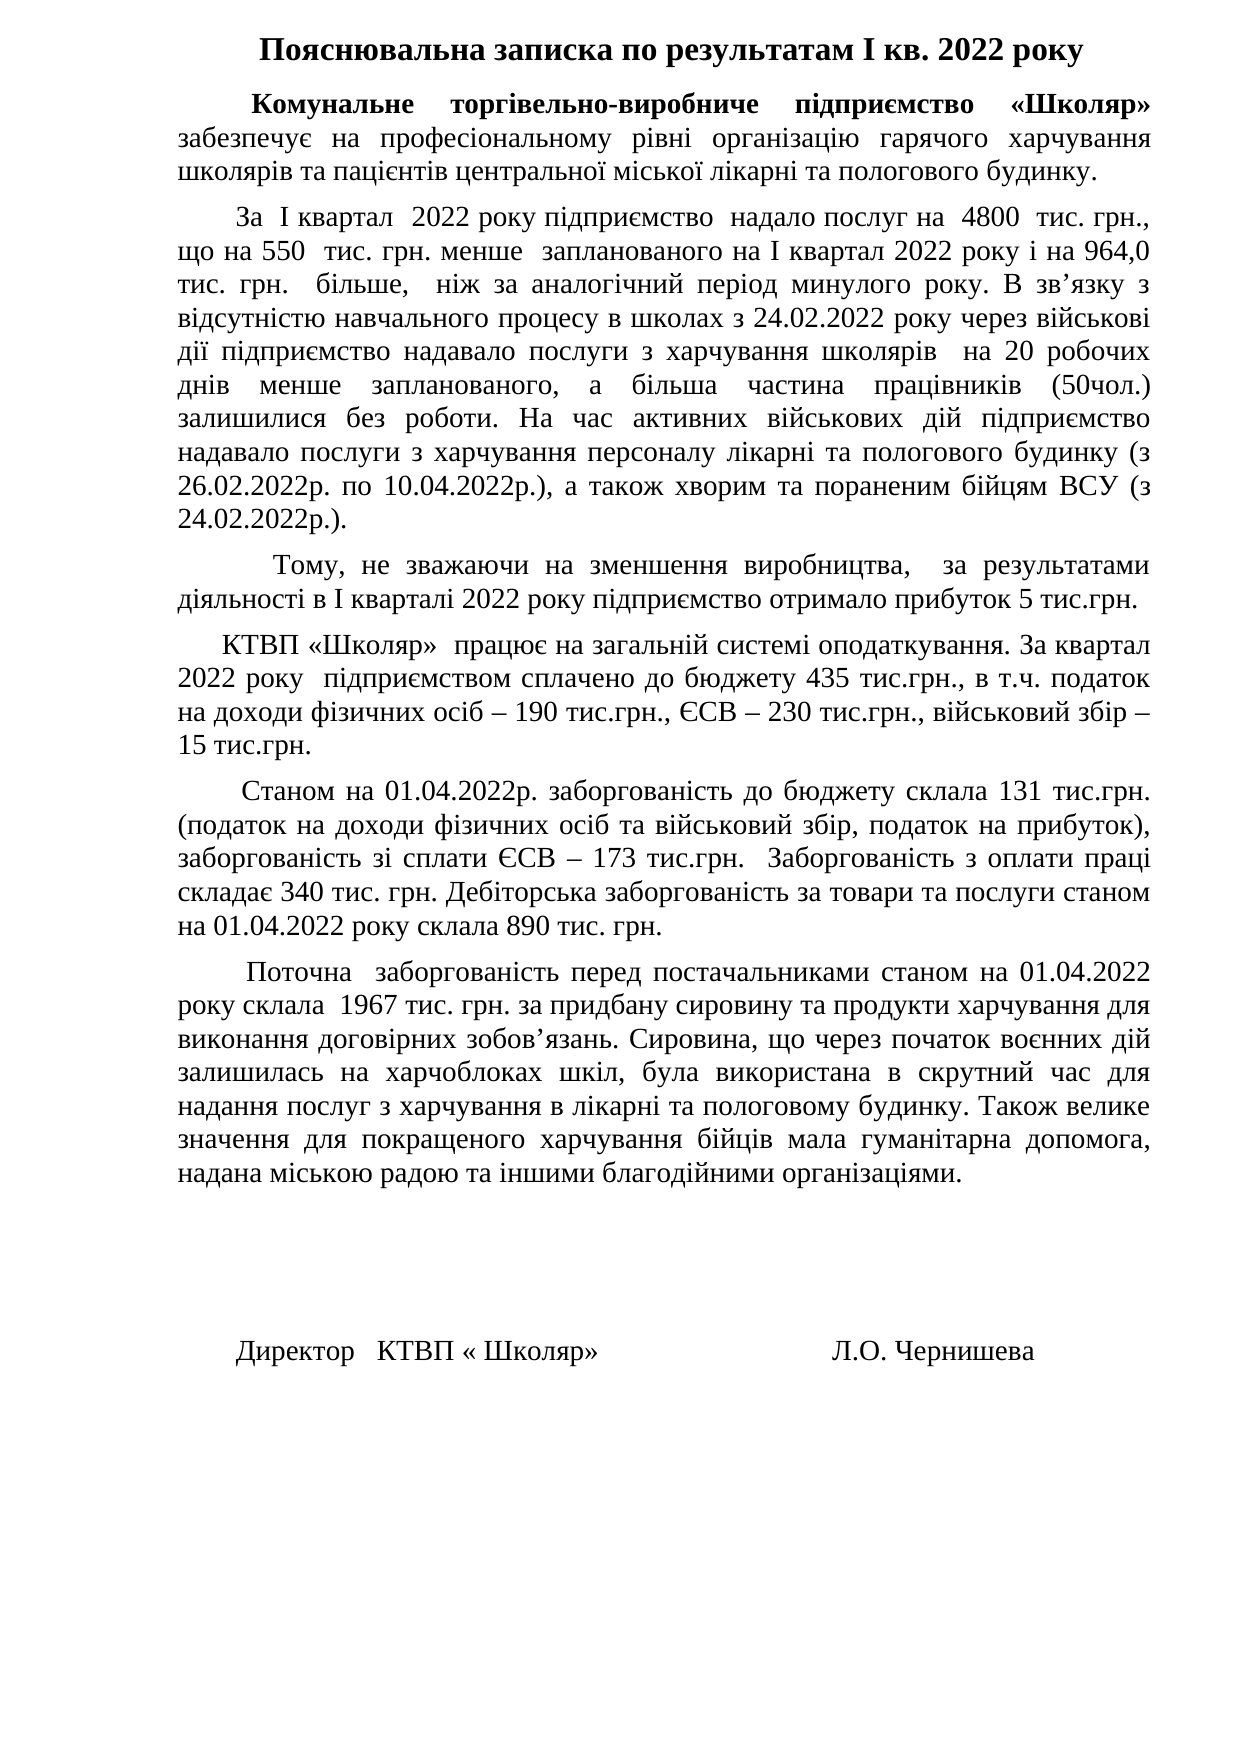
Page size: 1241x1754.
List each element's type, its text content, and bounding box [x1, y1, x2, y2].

text За І квартал 2022 року підприємство надало послуг на 4800 тис. грн., що на 550 тис. грн. менше запланованого на І квартал 2022 року і на 964,0 тис. грн. більше, ніж за аналогічний період минулого року. В зв’язку з відсутністю навчального процесу в школах з 24.02.2022 року через військові дії підприємство надавало послуги з харчування школярів на 20 робочих днів менше запланованого, а більша частина працівників (50чол.) залишилися без роботи. На час активних військових дій підприємство надавало послуги з харчування персоналу лікарні та пологового будинку (з 26.02.2022р. по 10.04.2022р.), а також хворим та пораненим бійцям ВСУ (з 24.02.2022р.). [177, 199, 1152, 535]
text Комунальне торгівельно-виробниче підприємство «Школяр» забезпечує на професіональному рівні організацію гарячого харчування школярів та пацієнтів центральної міської лікарні та пологового будинку. [177, 86, 1152, 187]
text КТВП «Школяр» працює на загальній системі оподаткування. За квартал 2022 року підприємством сплачено до бюджету 435 тис.грн., в т.ч. податок на доходи фізичних осіб – 190 тис.грн., ЄСВ – 230 тис.грн., військовий збір – 15 тис.грн. [177, 627, 1152, 761]
text Станом на 01.04.2022р. заборгованість до бюджету склала 131 тис.грн. (податок на доходи фізичних осіб та військовий збір, податок на прибуток), заборгованість зі сплати ЄСВ – 173 тис.грн. Заборгованість з оплати праці складає 340 тис. грн. Дебіторська заборгованість за товари та послуги станом на 01.04.2022 року склала 890 тис. грн. [177, 773, 1152, 941]
text Тому, не зважаючи на зменшення виробництва, за результатами діяльності в І кварталі 2022 року підприємство отримало прибуток 5 тис.грн. [177, 547, 1152, 614]
text Директор КТВП « Школяр» Л.О. Чернишева [177, 1333, 1152, 1367]
text Пояснювальна записка по результатам І кв. 2022 року [133, 29, 1152, 68]
text Поточна заборгованість перед постачальниками станом на 01.04.2022 року склала 1967 тис. грн. за придбану сировину та продукти харчування для виконання договірних зобов’язань. Сировина, що через початок воєнних дій залишилась на харчоблоках шкіл, була використана в скрутний час для надання послуг з харчування в лікарні та пологовому будинку. Також велике значення для покращеного харчування бійців мала гуманітарна допомога, надана міською радою та іншими благодійними організаціями. [177, 954, 1152, 1188]
